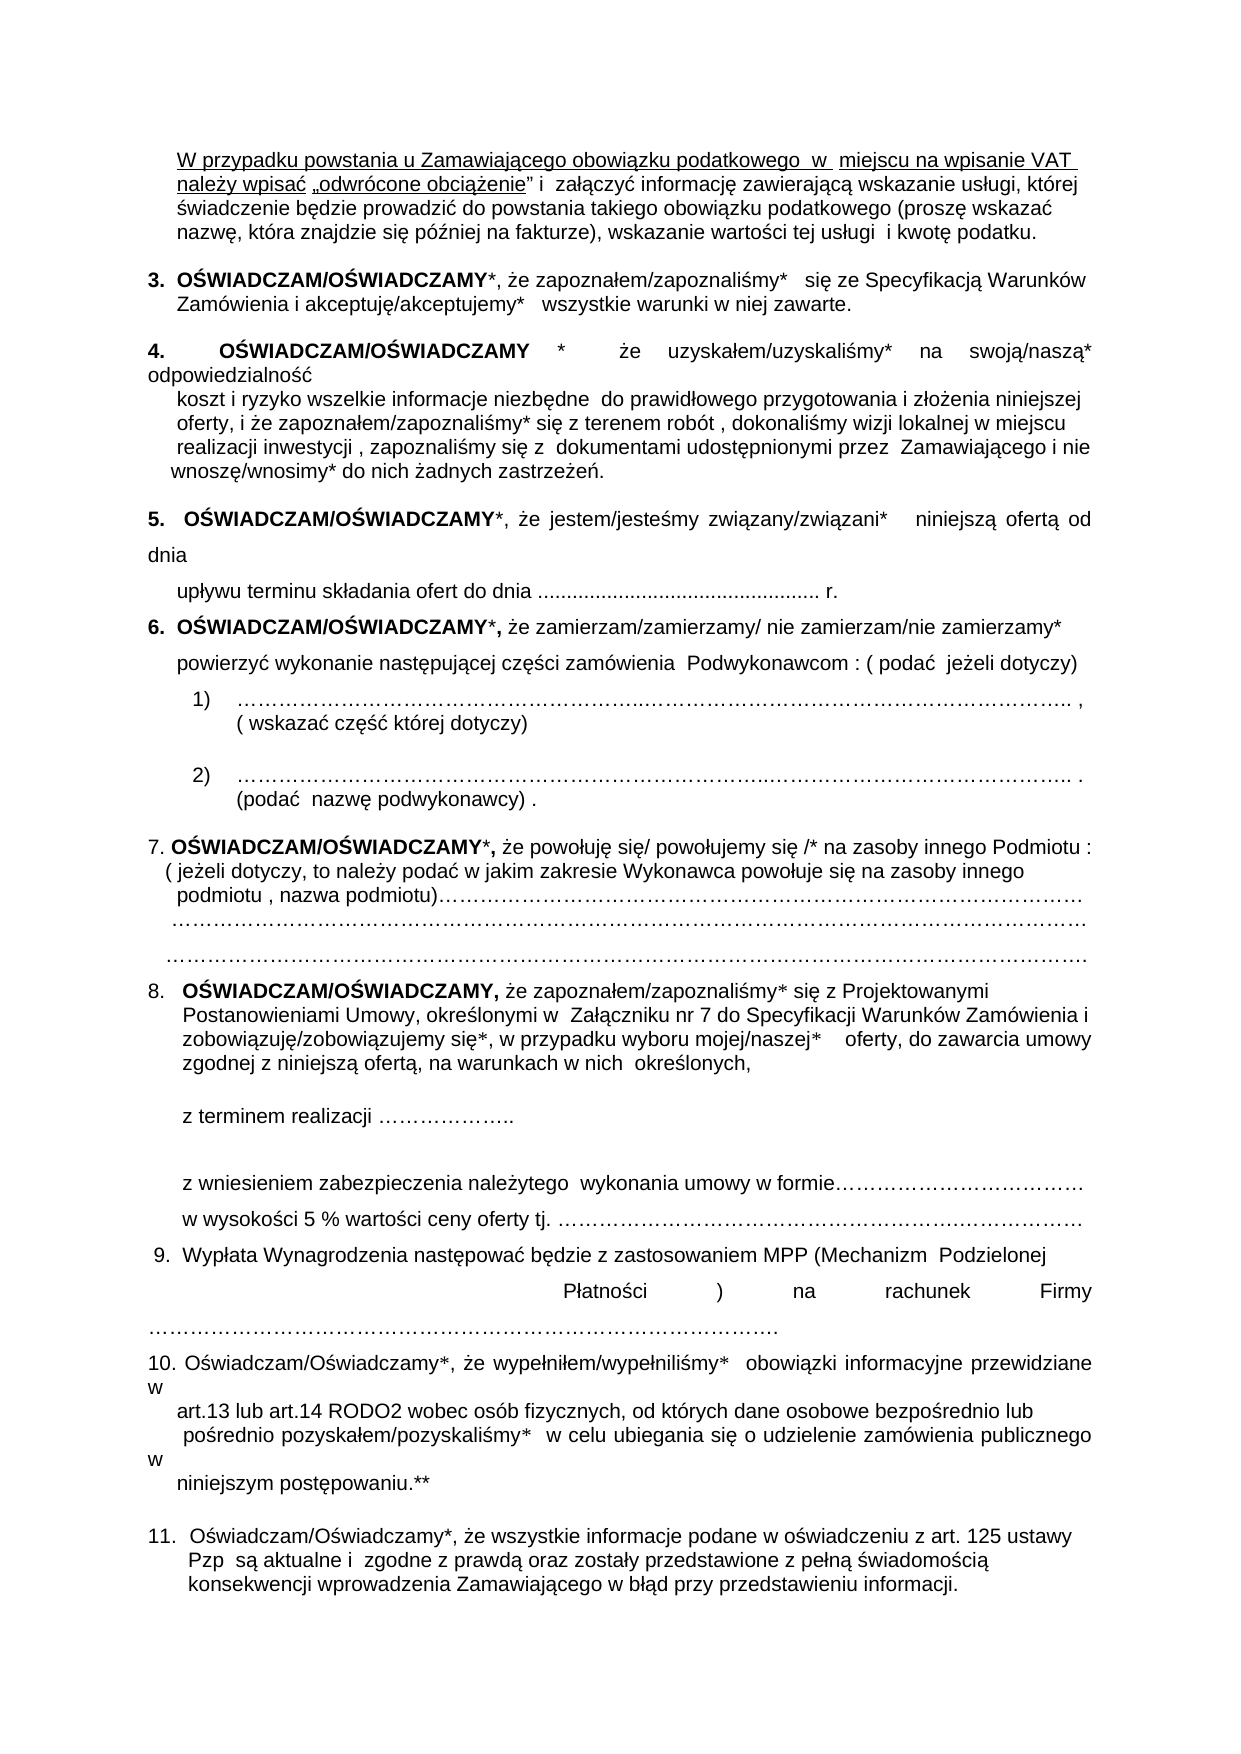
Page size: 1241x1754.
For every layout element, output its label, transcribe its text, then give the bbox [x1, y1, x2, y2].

text niniejszym postępowaniu.** [148, 1471, 1093, 1495]
list …………………………………………………..…………………………………………………….. , [192, 687, 1093, 711]
text 3. OŚWIADCZAM/OŚWIADCZAMY*, że zapoznałem/zapoznaliśmy* się ze Specyfikacją Warunków [148, 267, 1093, 291]
text ……………………………………………………………………………………………………………………. [148, 943, 1093, 967]
text z wniesieniem zabezpieczenia należytego wykonania umowy w formie……………………………… [148, 1171, 1093, 1195]
text realizacji inwestycji , zapoznaliśmy się z dokumentami udostępnionymi przez Zamawiającego i nie [148, 435, 1093, 459]
text Postanowieniami Umowy, określonymi w Załączniku nr 7 do Specyfikacji Warunków Zamówienia i [148, 1003, 1093, 1027]
text (podać nazwę podwykonawcy) . [236, 787, 1093, 811]
text koszt i ryzyko wszelkie informacje niezbędne do prawidłowego przygotowania i złożenia niniejszej [148, 387, 1093, 411]
text 9. Wypłata Wynagrodzenia następować będzie z zastosowaniem MPP (Mechanizm Podzielonej [148, 1243, 1093, 1267]
text Zamówienia i akceptuję/akceptujemy* wszystkie warunki w niej zawarte. [148, 291, 1093, 315]
text zobowiązuję/zobowiązujemy się*, w przypadku wyboru mojej/naszej* oferty, do zawarcia umowy [148, 1027, 1093, 1051]
text W przypadku powstania u Zamawiającego obowiązku podatkowego w miejscu na wpisanie VAT [148, 148, 1093, 172]
text 8. OŚWIADCZAM/OŚWIADCZAMY, że zapoznałem/zapoznaliśmy* się z Projektowanymi [148, 979, 1093, 1003]
text wnoszę/wnosimy* do nich żadnych zastrzeżeń. [148, 459, 1093, 483]
text nazwę, która znajdzie się później na fakturze), wskazanie wartości tej usługi i kwotę podatku. [148, 219, 1093, 243]
text 5. OŚWIADCZAM/OŚWIADCZAMY*, że jestem/jesteśmy związany/związani* niniejszą ofertą od dnia [148, 507, 1093, 567]
text 6. OŚWIADCZAM/OŚWIADCZAMY*, że zamierzam/zamierzamy/ nie zamierzam/nie zamierzamy* [148, 615, 1093, 639]
text upływu terminu składania ofert do dnia ................................................. r. [148, 579, 1093, 603]
text ( jeżeli dotyczy, to należy podać w jakim zakresie Wykonawca powołuje się na zasoby innego [148, 859, 1093, 883]
text pośrednio pozyskałem/pozyskaliśmy* w celu ubiegania się o udzielenie zamówienia publicznego w [148, 1423, 1093, 1471]
text świadczenie będzie prowadzić do powstania takiego obowiązku podatkowego (proszę wskazać [148, 196, 1093, 219]
text zgodnej z niniejszą ofertą, na warunkach w nich określonych, [148, 1051, 1093, 1075]
text 7. OŚWIADCZAM/OŚWIADCZAMY*, że powołuję się/ powołujemy się /* na zasoby innego Podmiotu : [148, 835, 1093, 859]
text art.13 lub art.14 RODO2 wobec osób fizycznych, od których dane osobowe bezpośrednio lub [148, 1399, 1093, 1423]
text należy wpisać „odwrócone obciążenie” i załączyć informację zawierającą wskazanie usługi, której [148, 172, 1093, 196]
text 4. OŚWIADCZAM/OŚWIADCZAMY * że uzyskałem/uzyskaliśmy* na swoją/naszą* odpowiedzialność [148, 339, 1093, 387]
text 11. Oświadczam/Oświadczamy*, że wszystkie informacje podane w oświadczeniu z art. 125 ustawy [148, 1524, 1093, 1548]
text 10. Oświadczam/Oświadczamy*, że wypełniłem/wypełniliśmy* obowiązki informacyjne przewidziane w [148, 1351, 1093, 1399]
text Płatności ) na rachunek Firmy ………………………………………………………………………………. [148, 1279, 1093, 1339]
text …………………………………………………………………………………………………………………… [148, 907, 1093, 931]
text podmiotu , nazwa podmiotu)………………………………………………………………………………… [148, 883, 1093, 907]
text z terminem realizacji ……………….. [148, 1104, 1093, 1128]
text powierzyć wykonanie następującej części zamówienia Podwykonawcom : ( podać jeżeli dotyczy) [148, 651, 1093, 675]
text ( wskazać część której dotyczy) [236, 711, 1093, 734]
text konsekwencji wprowadzenia Zamawiającego w błąd przy przedstawieniu informacji. [148, 1572, 1093, 1596]
text w wysokości 5 % wartości ceny oferty tj. ………………………………………………….……………… [148, 1207, 1093, 1231]
text oferty, i że zapoznałem/zapoznaliśmy* się z terenem robót , dokonaliśmy wizji lokalnej w miejscu [148, 411, 1093, 435]
list …………………………………………………………………..…………………………………….. . [192, 763, 1093, 787]
text Pzp są aktualne i zgodne z prawdą oraz zostały przedstawione z pełną świadomością [148, 1548, 1093, 1572]
